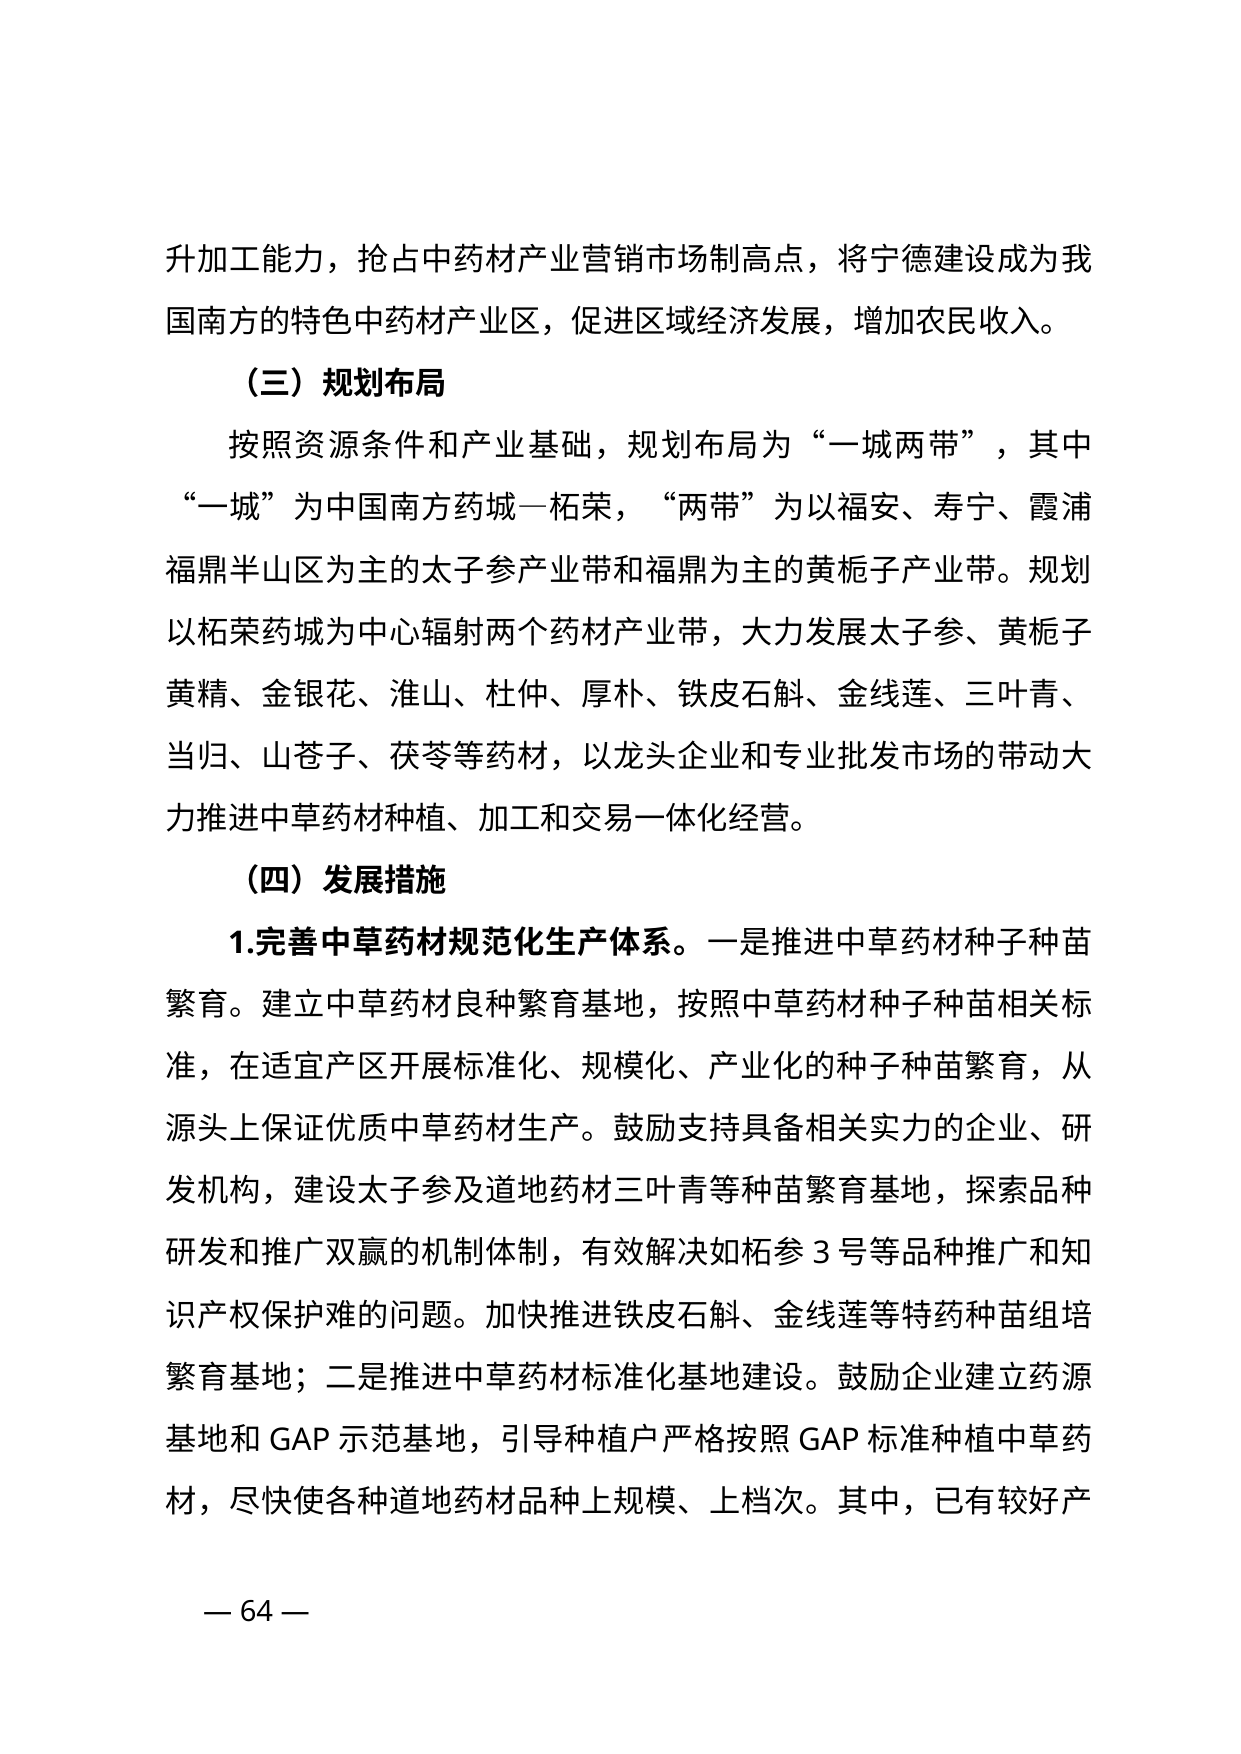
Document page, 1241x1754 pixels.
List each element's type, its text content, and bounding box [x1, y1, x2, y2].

text （四）发展措施 [165, 842, 1093, 904]
text （三）规划布局 [165, 345, 1093, 407]
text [165, 904, 1093, 1525]
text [165, 221, 1093, 345]
text 按照资源条件和产业基础，规划布局为“一城两带”，其中“一城”为中国南方药城—柘荣，“两带”为以福安、寿宁、霞浦、福鼎半山区为主的太子参产业带和福鼎为主的黄栀子产业带。规划以柘荣药城为中心辐射两个药材产业带，大力发展太子参、黄栀子、黄精、金银花、淮山、杜仲、厚朴、铁皮石斛、金线莲、三叶青、当归、山苍子、茯苓等药材，以龙头企业和专业批发市场的带动大力推进中草药材种植、加工和交易一体化经营。 [165, 407, 1093, 842]
